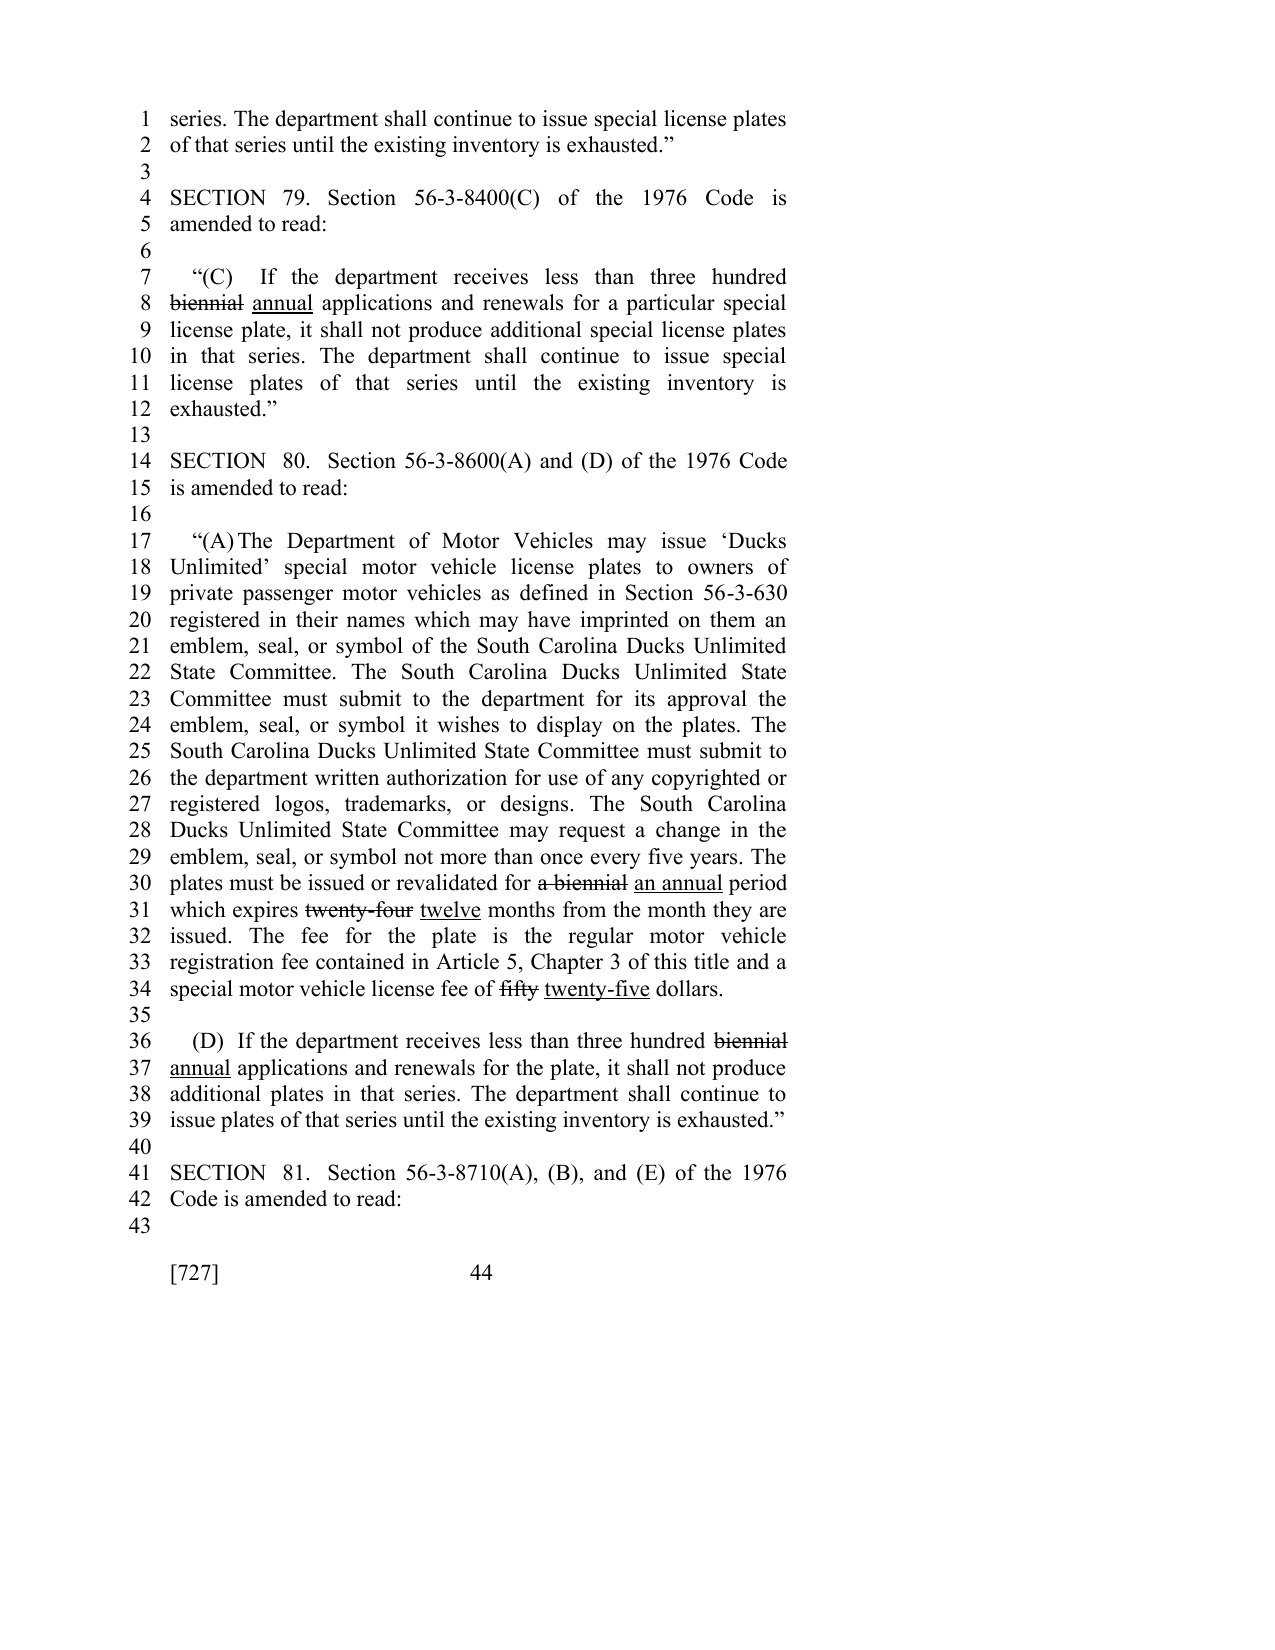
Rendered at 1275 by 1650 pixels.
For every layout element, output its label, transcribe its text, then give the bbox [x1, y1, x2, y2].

text SECTION 80. Section 56-3-8600(A) and (D) of the 1976 Code is amended to read: [169, 448, 787, 500]
text SECTION 79. Section 56-3-8400(C) of the 1976 Code is amended to read: [169, 184, 787, 237]
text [169, 105, 787, 158]
text (D) If the department receives less than three hundred biennial annual applications and renewals for the plate, it shall not produce additional plates in that series. The department shall continue to issue plates of that series until the existing inventory is exhausted.” [169, 1027, 787, 1133]
text SECTION 81. Section 56-3-8710(A), (B), and (E) of the 1976 Code is amended to read: [169, 1159, 787, 1212]
text “(A) The Department of Motor Vehicles may issue ‘Ducks Unlimited’ special motor vehicle license plates to owners of private passenger motor vehicles as defined in Section 56-3-630 registered in their names which may have imprinted on them an emblem, seal, or symbol of the South Carolina Ducks Unlimited State Committee. The South Carolina Ducks Unlimited State Committee must submit to the department for its approval the emblem, seal, or symbol it wishes to display on the plates. The South Carolina Ducks Unlimited State Committee must submit to the department written authorization for use of any copyrighted or registered logos, trademarks, or designs. The South Carolina Ducks Unlimited State Committee may request a change in the emblem, seal, or symbol not more than once every five years. The plates must be issued or revalidated for a biennial an annual period which expires twenty-four twelve months from the month they are issued. The fee for the plate is the regular motor vehicle registration fee contained in Article 5, Chapter 3 of this title and a special motor vehicle license fee of fifty twenty-five dollars. [169, 527, 787, 1001]
